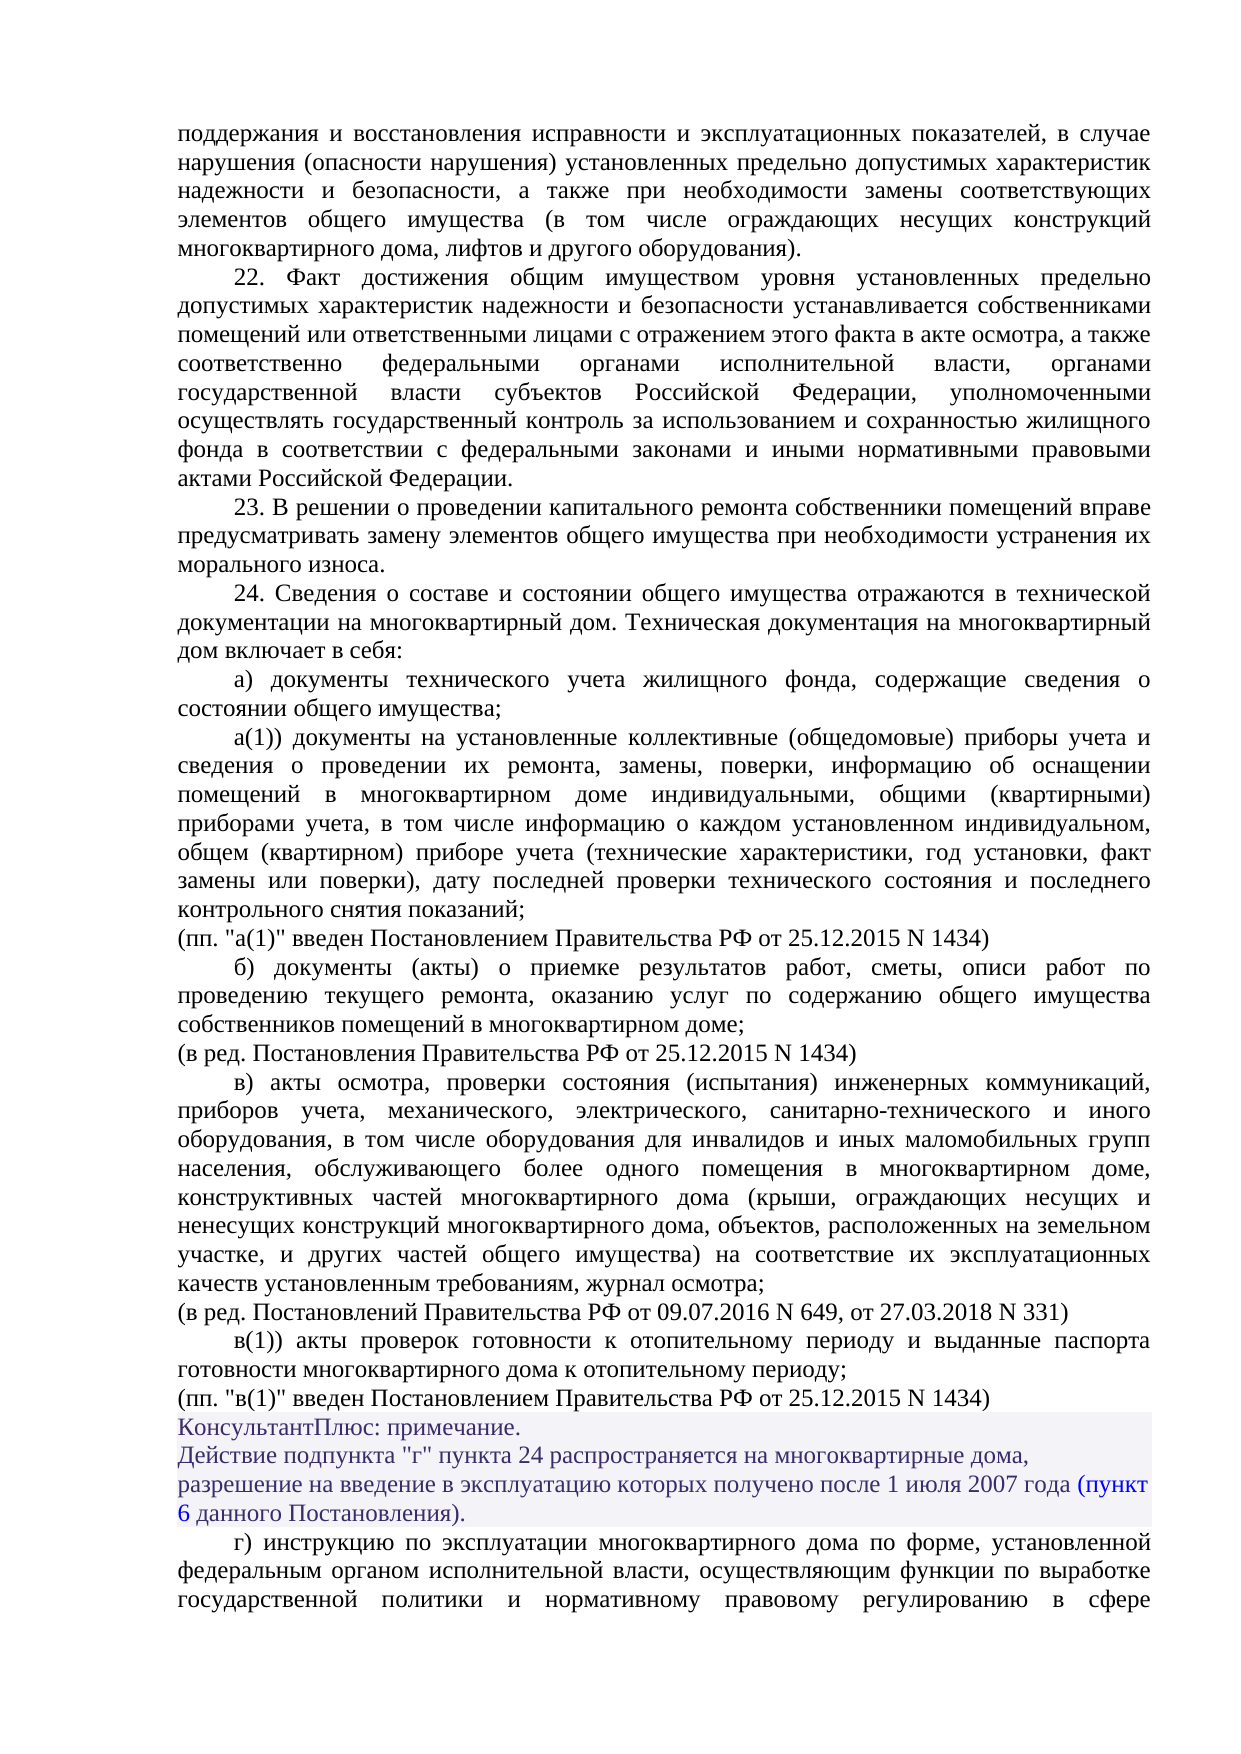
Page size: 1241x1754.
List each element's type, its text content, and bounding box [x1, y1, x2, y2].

text (в ред. Постановлений Правительства РФ от 09.07.2016 N 649, от 27.03.2018 N 331) [177, 1297, 1152, 1326]
text б) документы (акты) о приемке результатов работ, сметы, описи работ по проведению текущего ремонта, оказанию услуг по содержанию общего имущества собственников помещений в многоквартирном доме; [177, 952, 1152, 1038]
text (в ред. Постановления Правительства РФ от 25.12.2015 N 1434) [177, 1038, 1152, 1067]
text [177, 1527, 1152, 1613]
text 23. В решении о проведении капитального ремонта собственники помещений вправе предусматривать замену элементов общего имущества при необходимости устранения их морального износа. [177, 492, 1152, 578]
text а(1)) документы на установленные коллективные (общедомовые) приборы учета и сведения о проведении их ремонта, замены, поверки, информацию об оснащении помещений в многоквартирном доме индивидуальными, общими (квартирными) приборами учета, в том числе информацию о каждом установленном индивидуальном, общем (квартирном) приборе учета (технические характеристики, год установки, факт замены или поверки), дату последней проверки технического состояния и последнего контрольного снятия показаний; [177, 722, 1152, 923]
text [177, 118, 1152, 262]
text КонсультантПлюс: примечание. [177, 1412, 1152, 1441]
text (пп. "а(1)" введен Постановлением Правительства РФ от 25.12.2015 N 1434) [177, 923, 1152, 952]
text 22. Факт достижения общим имуществом уровня установленных предельно допустимых характеристик надежности и безопасности устанавливается собственниками помещений или ответственными лицами с отражением этого факта в акте осмотра, а также соответственно федеральными органами исполнительной власти, органами государственной власти субъектов Российской Федерации, уполномоченными осуществлять государственный контроль за использованием и сохранностью жилищного фонда в соответствии с федеральными законами и иными нормативными правовыми актами Российской Федерации. [177, 262, 1152, 492]
text а) документы технического учета жилищного фонда, содержащие сведения о состоянии общего имущества; [177, 664, 1152, 722]
text 24. Сведения о составе и состоянии общего имущества отражаются в технической документации на многоквартирный дом. Техническая документация на многоквартирный дом включает в себя: [177, 578, 1152, 664]
text (пп. "в(1)" введен Постановлением Правительства РФ от 25.12.2015 N 1434) [177, 1383, 1152, 1412]
text Действие подпункта "г" пункта 24 распространяется на многоквартирные дома, разрешение на введение в эксплуатацию которых получено после 1 июля 2007 года (пункт 6 данного Постановления). [177, 1441, 1152, 1527]
text в(1)) акты проверок готовности к отопительному периоду и выданные паспорта готовности многоквартирного дома к отопительному периоду; [177, 1326, 1152, 1383]
text в) акты осмотра, проверки состояния (испытания) инженерных коммуникаций, приборов учета, механического, электрического, санитарно-технического и иного оборудования, в том числе оборудования для инвалидов и иных маломобильных групп населения, обслуживающего более одного помещения в многоквартирном доме, конструктивных частей многоквартирного дома (крыши, ограждающих несущих и ненесущих конструкций многоквартирного дома, объектов, расположенных на земельном участке, и других частей общего имущества) на соответствие их эксплуатационных качеств установленным требованиям, журнал осмотра; [177, 1067, 1152, 1297]
